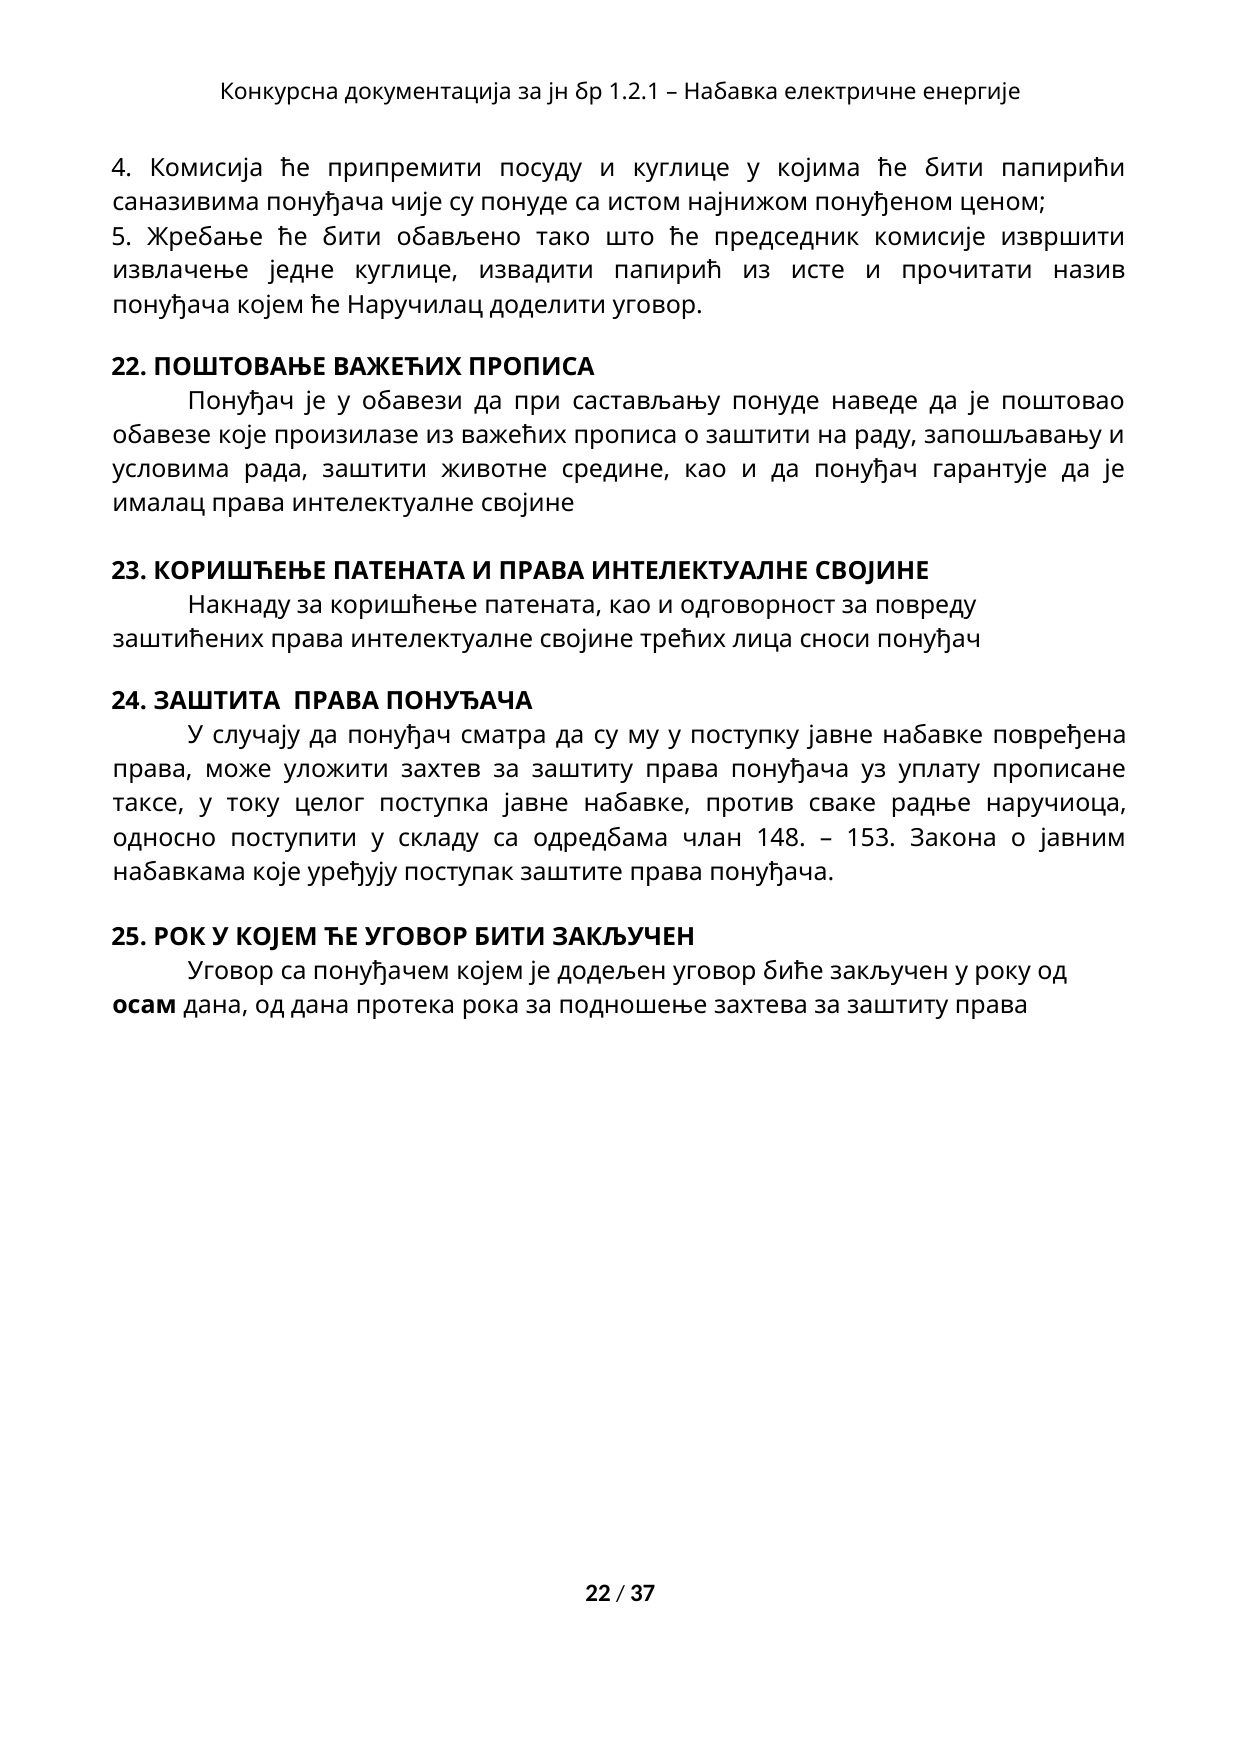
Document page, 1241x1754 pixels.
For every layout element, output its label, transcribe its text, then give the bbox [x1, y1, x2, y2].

text 5. Жребање ће бити обављено тако што ће председник комисије извршити извлачење једне куглице, извадити папирић из исте и прочитати назив понуђача којем ће Наручилац доделити уговор. [111, 218, 1126, 320]
text 23. КОРИШЋЕЊЕ ПАТЕНАТА И ПРАВА ИНТЕЛЕКТУАЛНЕ СВОЈИНЕ [111, 553, 1126, 587]
text Уговор са понуђачем којем је додељен уговор биће закључен у року од осам дана, од дана протека рока за подношење захтева за заштиту права [111, 953, 1126, 1021]
text Накнаду за коришћење патената, као и одговорност за повреду заштићених права интелектуалне својине трећих лица сноси понуђач [112, 587, 1128, 655]
text Понуђач је у обавези да при састављању понуде наведе да је поштовао обавезе које произилазе из важећих прописа о заштити на раду, запошљавању и условима рада, заштити животне средине, као и да понуђач гарантује да је ималац права интелектуалне својине [111, 382, 1126, 519]
text У случају да понуђач сматра да су му у поступку јавне набавке повређена права, може уложити захтев за заштиту права понуђача уз уплату прописане таксе, у току целог поступка јавне набавке, против сваке радње наручиоца, односно поступити у складу са одредбама члан 148. – 153. Закона о јавним набавкама које уређују поступак заштите права понуђача. [112, 717, 1128, 887]
text 25. РОК У КОЈЕМ ЋЕ УГОВОР БИТИ ЗАКЉУЧЕН [111, 918, 1126, 953]
text 24. ЗАШТИТА ПРАВА ПОНУЂАЧА [111, 683, 1126, 717]
text 4. Комисија ће припремити посуду и куглице у којима ће бити папирићи саназивима понуђача чије су понуде са истом најнижом понуђеном ценом; [111, 150, 1126, 218]
text 22. ПОШТОВАЊЕ ВАЖЕЋИХ ПРОПИСА [111, 348, 1126, 382]
